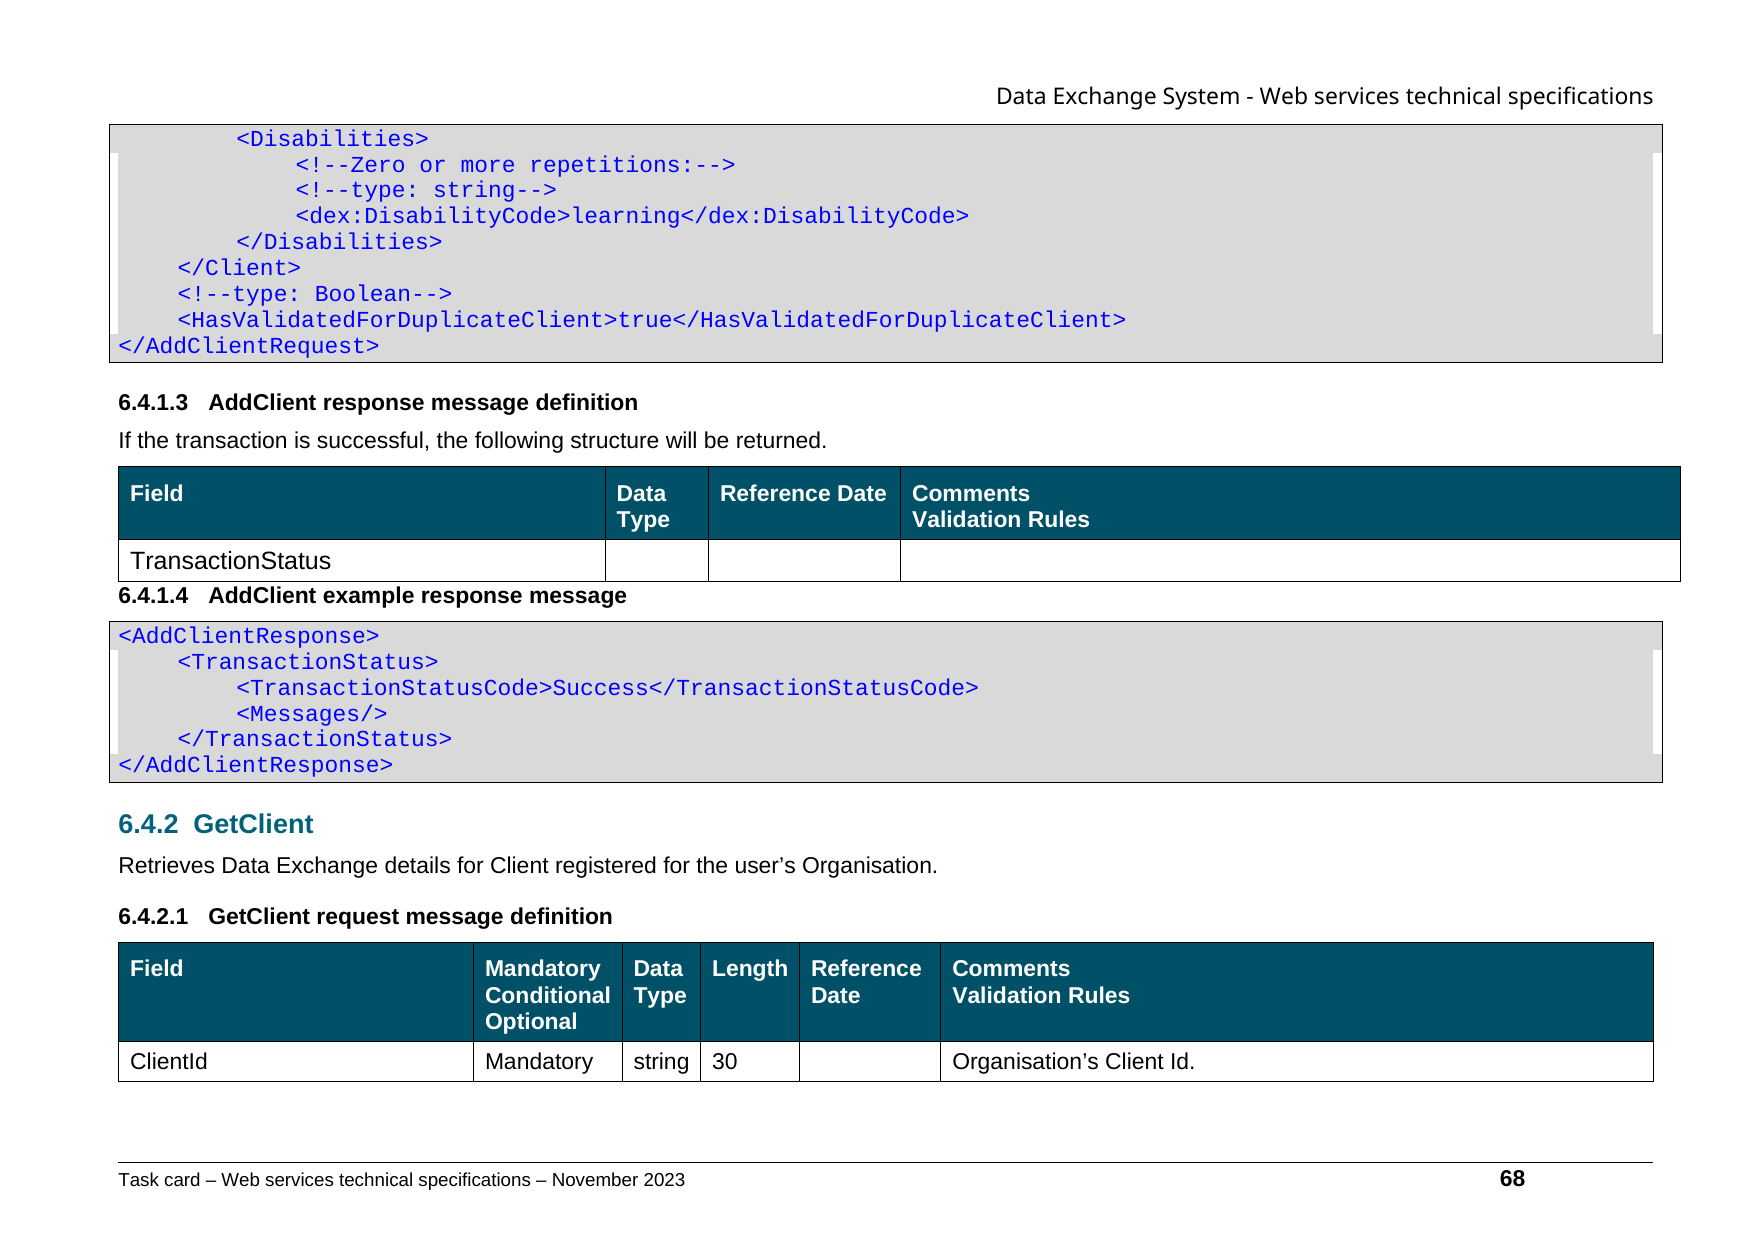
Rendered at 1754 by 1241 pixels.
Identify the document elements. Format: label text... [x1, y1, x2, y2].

subtitle GetClient [118, 808, 1653, 839]
subtitle AddClient example response message [118, 582, 1653, 608]
text </AddClientRequest> [110, 331, 1662, 362]
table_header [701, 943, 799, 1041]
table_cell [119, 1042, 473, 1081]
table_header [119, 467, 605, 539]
text </AddClientResponse> [110, 751, 1662, 782]
subtitle AddClient response message definition [118, 388, 1653, 415]
text <dex:DisabilityCode>learning</dex:DisabilityCode> [118, 205, 1653, 231]
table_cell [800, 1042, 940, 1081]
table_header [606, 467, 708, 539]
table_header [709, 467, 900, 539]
text </Disabilities> [118, 231, 1653, 257]
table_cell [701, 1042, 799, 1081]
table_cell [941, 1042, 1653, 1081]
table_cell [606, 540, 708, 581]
text <Disabilities> [110, 125, 1662, 153]
text </Client> [118, 257, 1653, 283]
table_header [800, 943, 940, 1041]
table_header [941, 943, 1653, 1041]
text </TransactionStatus> [118, 728, 1653, 751]
text <TransactionStatus> [118, 650, 1653, 676]
text <!--type: string--> [118, 179, 1653, 205]
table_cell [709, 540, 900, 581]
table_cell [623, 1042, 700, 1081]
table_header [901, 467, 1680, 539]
subtitle GetClient request message definition [118, 903, 1653, 929]
text Retrieves Data Exchange details for Client registered for the user’s Organisation. [118, 852, 1653, 878]
text <HasValidatedForDuplicateClient>true</HasValidatedForDuplicateClient> [118, 308, 1653, 331]
text <TransactionStatusCode>Success</TransactionStatusCode> [118, 676, 1653, 702]
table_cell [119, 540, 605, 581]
text <!--type: Boolean--> [118, 283, 1653, 308]
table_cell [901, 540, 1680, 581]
text <!--Zero or more repetitions:--> [118, 153, 1653, 179]
text If the transaction is successful, the following structure will be returned. [118, 427, 1653, 454]
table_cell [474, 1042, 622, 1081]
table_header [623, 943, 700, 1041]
text <Messages/> [118, 702, 1653, 728]
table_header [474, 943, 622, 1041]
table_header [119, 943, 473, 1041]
text <AddClientResponse> [110, 622, 1662, 650]
